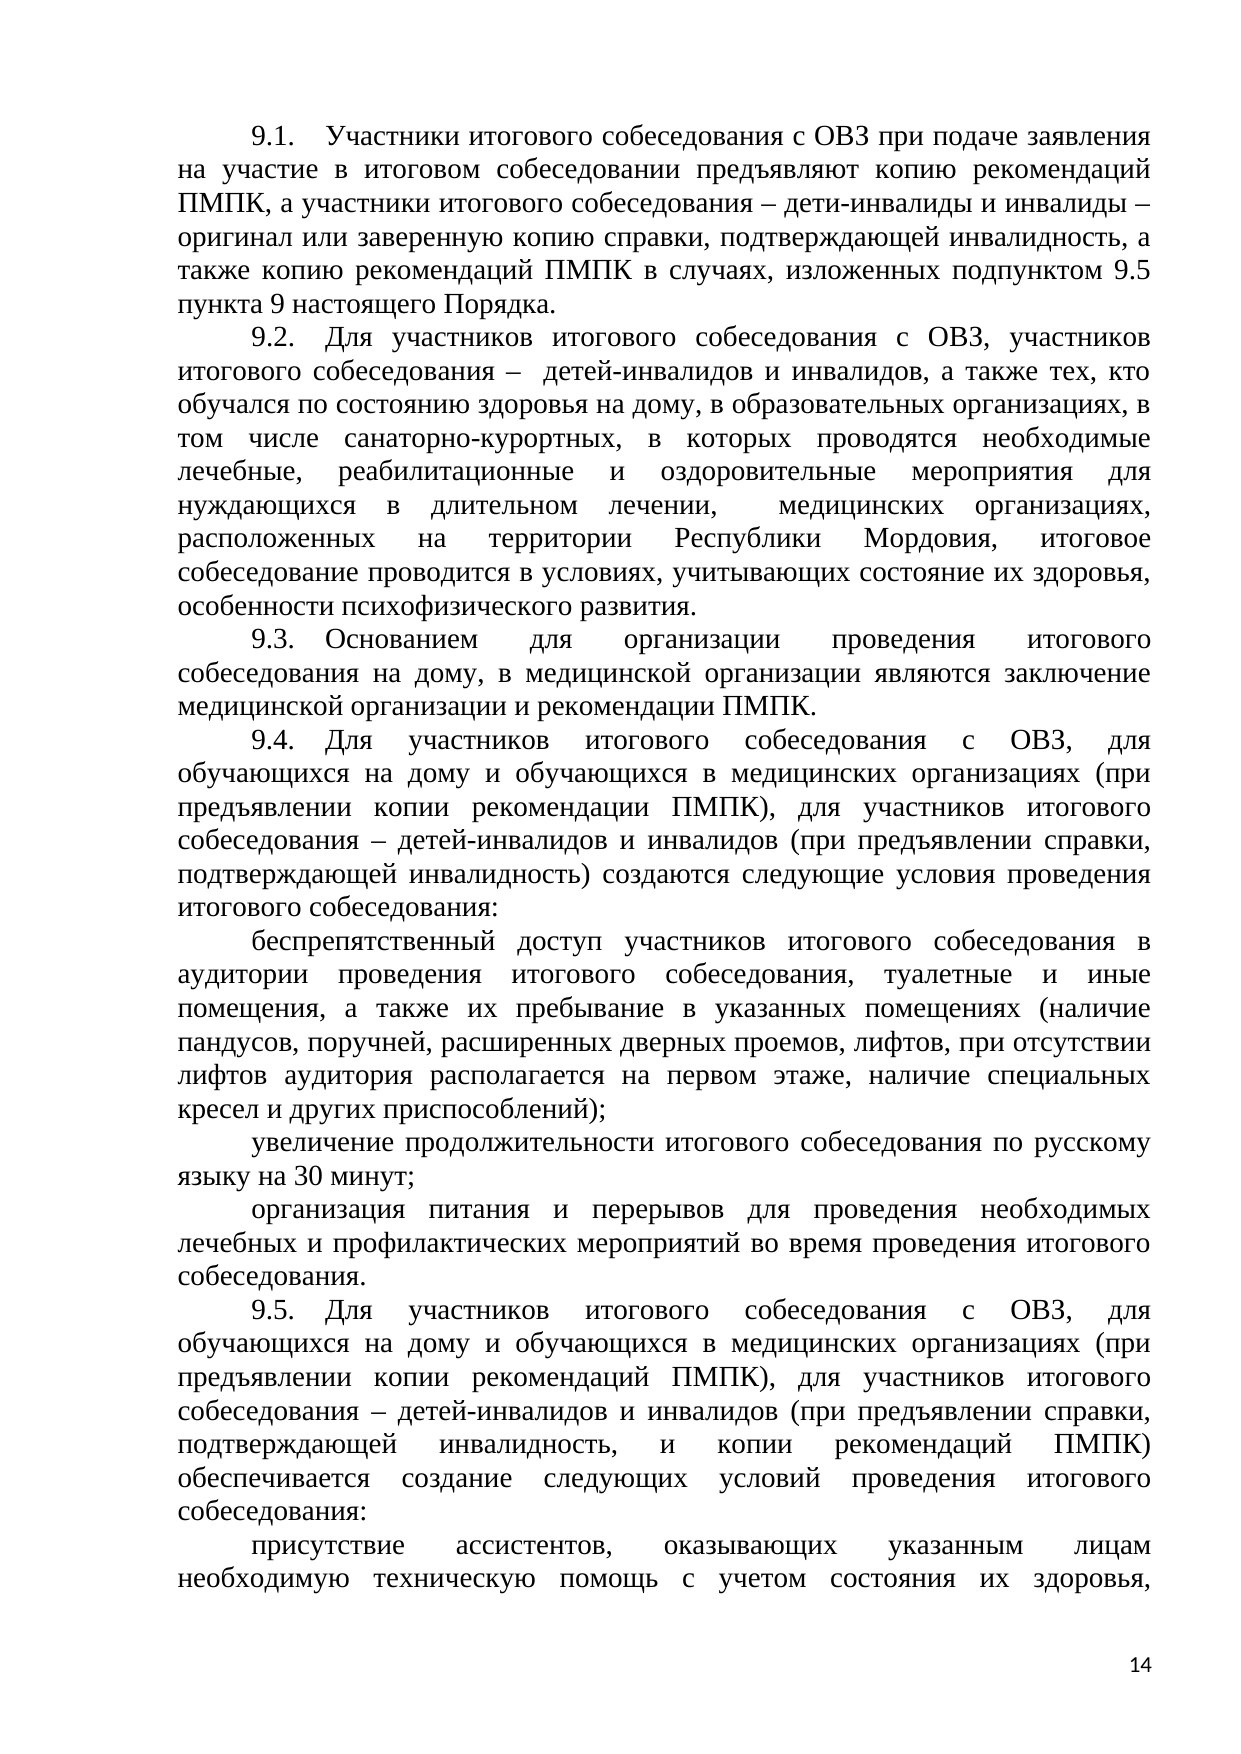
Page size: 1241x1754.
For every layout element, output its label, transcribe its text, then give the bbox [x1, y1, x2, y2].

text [177, 1527, 1152, 1594]
list Для участников итогового собеседования с ОВЗ, для обучающихся на дому и обучающихся в медицинских организациях (при предъявлении копии рекомендаций ПМПК), для участников итогового собеседования – детей-инвалидов и инвалидов (при предъявлении справки, подтверждающей инвалидность, и копии рекомендаций ПМПК) обеспечивается создание следующих условий проведения итогового собеседования: [177, 1292, 1152, 1527]
text увеличение продолжительности итогового собеседования по русскому языку на 30 минут; [177, 1124, 1152, 1191]
list Для участников итогового собеседования с ОВЗ, для обучающихся на дому и обучающихся в медицинских организациях (при предъявлении копии рекомендации ПМПК), для участников итогового собеседования – детей-инвалидов и инвалидов (при предъявлении справки, подтверждающей инвалидность) создаются следующие условия проведения итогового собеседования: [177, 722, 1152, 923]
list Участники итогового собеседования с ОВЗ при подаче заявления на участие в итоговом собеседовании предъявляют копию рекомендаций ПМПК, а участники итогового собеседования – дети-инвалиды и инвалиды – оригинал или заверенную копию справки, подтверждающей инвалидность, а также копию рекомендаций ПМПК в случаях, изложенных подпунктом 9.5 пункта 9 настоящего Порядка. [177, 118, 1152, 319]
list Основанием для организации проведения итогового собеседования на дому, в медицинской организации являются заключение медицинской организации и рекомендации ПМПК. [177, 621, 1152, 722]
list Для участников итогового собеседования с ОВЗ, участников итогового собеседования – детей-инвалидов и инвалидов, а также тех, кто обучался по состоянию здоровья на дому, в образовательных организациях, в том числе санаторно-курортных, в которых проводятся необходимые лечебные, реабилитационные и оздоровительные мероприятия для нуждающихся в длительном лечении, медицинских организациях, расположенных на территории Республики Мордовия, итоговое собеседование проводится в условиях, учитывающих состояние их здоровья, особенности психофизического развития. [177, 319, 1152, 621]
text беспрепятственный доступ участников итогового собеседования в аудитории проведения итогового собеседования, туалетные и иные помещения, а также их пребывание в указанных помещениях (наличие пандусов, поручней, расширенных дверных проемов, лифтов, при отсутствии лифтов аудитория располагается на первом этаже, наличие специальных кресел и других приспособлений); [177, 923, 1152, 1124]
text организация питания и перерывов для проведения необходимых лечебных и профилактических мероприятий во время проведения итогового собеседования. [177, 1191, 1152, 1292]
